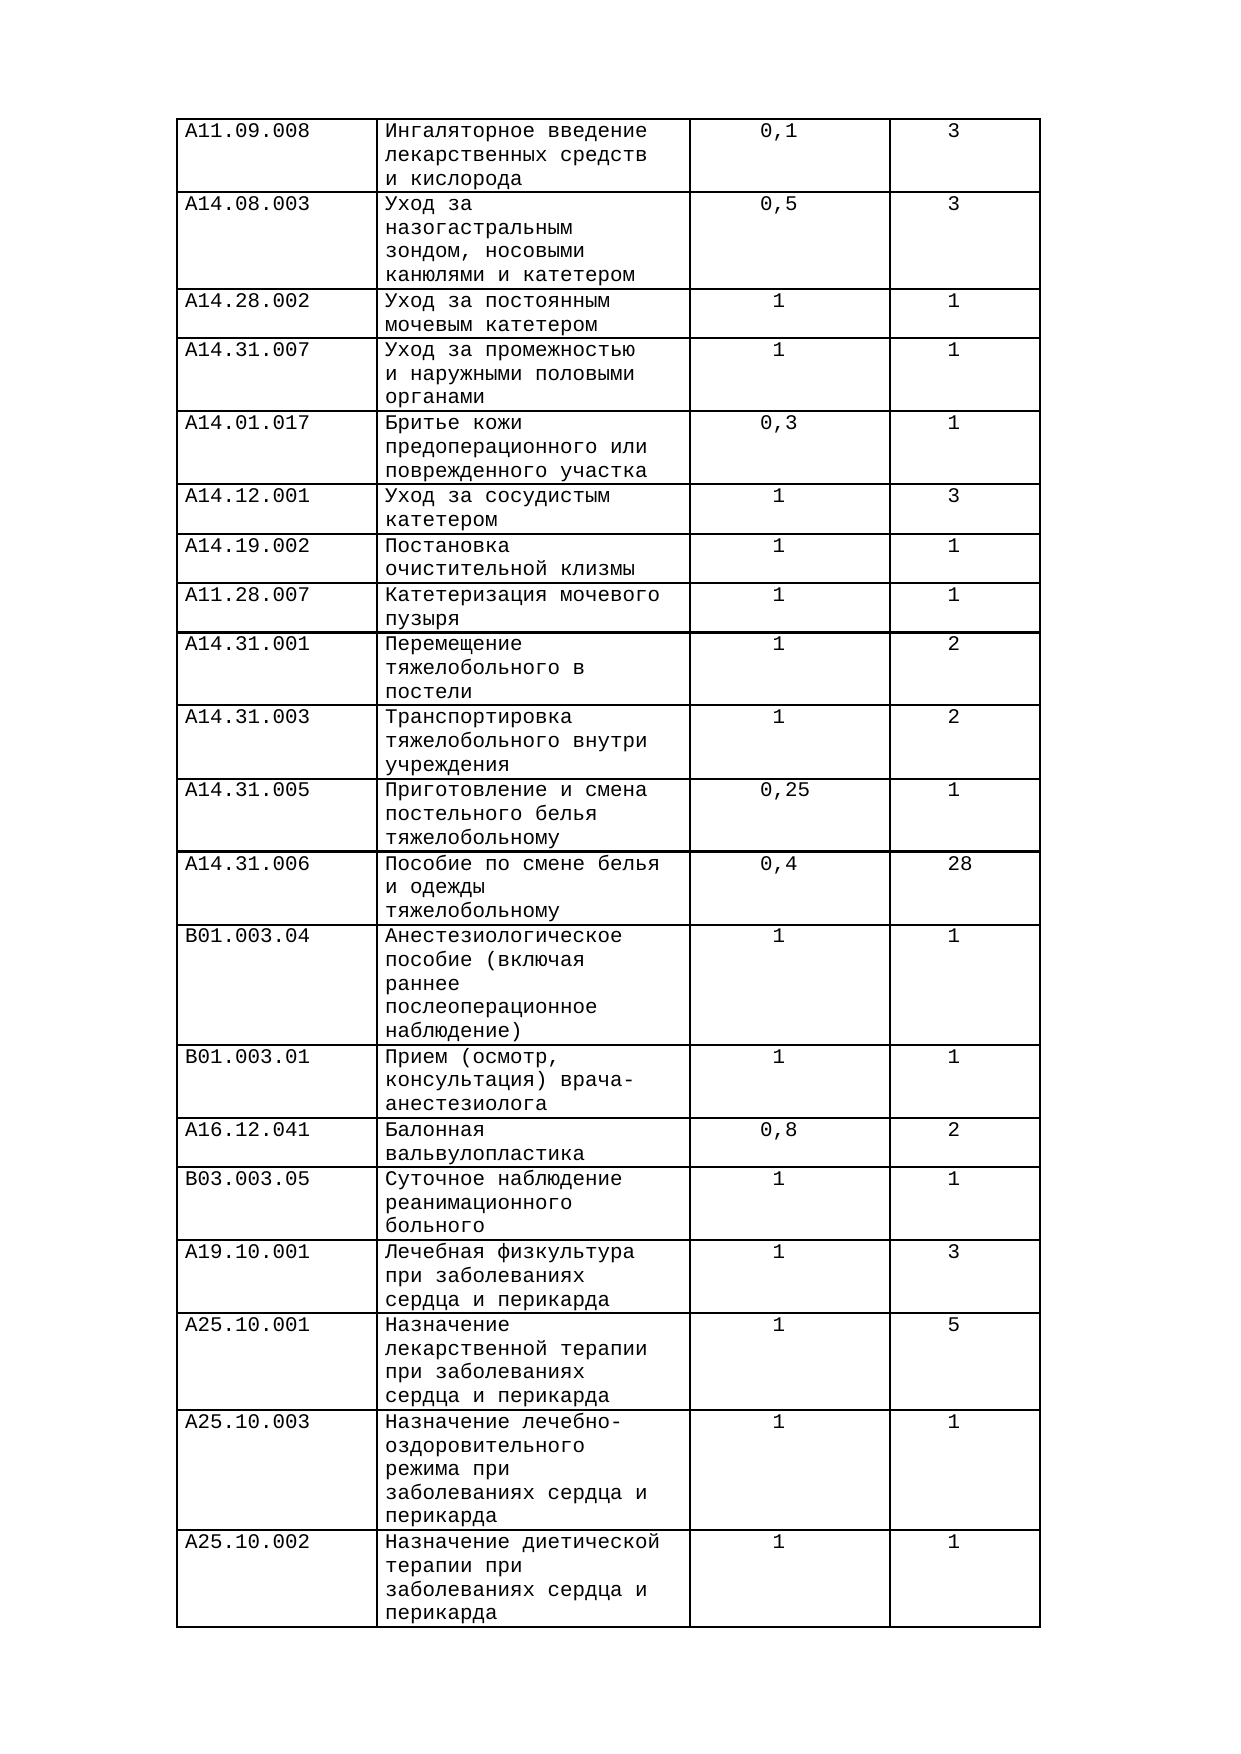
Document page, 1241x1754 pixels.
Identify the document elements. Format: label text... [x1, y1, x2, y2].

table_cell Катетеризация мочевого пузыря [378, 584, 689, 631]
table_cell A16.12.041 [178, 1119, 376, 1166]
table_cell 1 [891, 339, 1039, 410]
table_cell B01.003.01 [178, 1046, 376, 1117]
table_cell A14.31.003 [178, 706, 376, 777]
table_cell 1 [691, 926, 889, 1044]
table_cell B01.003.04 [178, 926, 376, 1044]
table_cell A14.08.003 [178, 193, 376, 288]
table_cell Уход за промежностью и наружными половыми органами [378, 339, 689, 410]
table_cell 1 [891, 535, 1039, 582]
table_cell 1 [691, 1411, 889, 1529]
table_cell A14.19.002 [178, 535, 376, 582]
table_cell A14.28.002 [178, 290, 376, 337]
table_cell 1 [891, 1531, 1039, 1626]
table_cell 3 [891, 120, 1039, 191]
table_cell Перемещение тяжелобольного в постели [378, 634, 689, 704]
table_cell Пособие по смене белья и одежды тяжелобольному [378, 853, 689, 923]
table_cell 1 [891, 290, 1039, 337]
table_cell 0,4 [691, 853, 889, 923]
table_cell Приготовление и смена постельного белья тяжелобольному [378, 780, 689, 850]
table_cell 1 [891, 1168, 1039, 1239]
table_cell Бритье кожи предоперационного или поврежденного участка [378, 412, 689, 483]
table_cell Уход за назогастральным зондом, носовыми канюлями и катетером [378, 193, 689, 288]
table_cell Лечебная физкультура при заболеваниях сердца и перикарда [378, 1241, 689, 1312]
table_cell 2 [891, 706, 1039, 777]
table_cell 1 [691, 339, 889, 410]
table_cell A19.10.001 [178, 1241, 376, 1312]
table_cell 28 [891, 853, 1039, 923]
table_cell A25.10.003 [178, 1411, 376, 1529]
table_cell Балонная вальвулопластика [378, 1119, 689, 1166]
table_cell Уход за постоянным мочевым катетером [378, 290, 689, 337]
table_cell B03.003.05 [178, 1168, 376, 1239]
table_cell 1 [691, 290, 889, 337]
table_cell 2 [891, 1119, 1039, 1166]
table_cell 1 [691, 485, 889, 533]
table_cell A25.10.002 [178, 1531, 376, 1626]
table_cell Назначение лечебно- оздоровительного режима при заболеваниях сердца и перикарда [378, 1411, 689, 1529]
table_cell 1 [691, 634, 889, 704]
table_cell A14.31.007 [178, 339, 376, 410]
table_cell A11.09.008 [178, 120, 376, 191]
table_cell 3 [891, 193, 1039, 288]
table_cell 2 [891, 634, 1039, 704]
table_cell 1 [691, 1241, 889, 1312]
table_cell 1 [691, 535, 889, 582]
table_cell Уход за сосудистым катетером [378, 485, 689, 533]
table_cell Назначение диетической терапии при заболеваниях сердца и перикарда [378, 1531, 689, 1626]
table_cell 1 [691, 1314, 889, 1409]
table_cell 1 [891, 1046, 1039, 1117]
table_cell Назначение лекарственной терапии при заболеваниях сердца и перикарда [378, 1314, 689, 1409]
table_cell 1 [691, 584, 889, 631]
table_cell A11.28.007 [178, 584, 376, 631]
table_cell 1 [691, 1046, 889, 1117]
table_cell 1 [691, 1531, 889, 1626]
table_cell Ингаляторное введение лекарственных средств и кислорода [378, 120, 689, 191]
table_cell 3 [891, 485, 1039, 533]
table_cell 0,3 [691, 412, 889, 483]
table_cell 1 [691, 706, 889, 777]
table_cell Постановка очистительной клизмы [378, 535, 689, 582]
table_cell Транспортировка тяжелобольного внутри учреждения [378, 706, 689, 777]
table_cell 1 [891, 926, 1039, 1044]
table_cell 1 [891, 584, 1039, 631]
table_cell Прием (осмотр, консультация) врача- анестезиолога [378, 1046, 689, 1117]
table_cell 0,25 [691, 780, 889, 850]
table_cell 1 [691, 1168, 889, 1239]
table_cell 1 [891, 412, 1039, 483]
table_cell 1 [891, 1411, 1039, 1529]
table_cell 3 [891, 1241, 1039, 1312]
table_cell A14.31.006 [178, 853, 376, 923]
table_cell 0,8 [691, 1119, 889, 1166]
table_cell Суточное наблюдение реанимационного больного [378, 1168, 689, 1239]
table_cell A14.12.001 [178, 485, 376, 533]
table_cell Анестезиологическое пособие (включая раннее послеоперационное наблюдение) [378, 926, 689, 1044]
table_cell A14.01.017 [178, 412, 376, 483]
table_cell 5 [891, 1314, 1039, 1409]
table_cell 1 [891, 780, 1039, 850]
table_cell 0,5 [691, 193, 889, 288]
table_cell A14.31.001 [178, 634, 376, 704]
table_cell A14.31.005 [178, 780, 376, 850]
table_cell 0,1 [691, 120, 889, 191]
table_cell A25.10.001 [178, 1314, 376, 1409]
